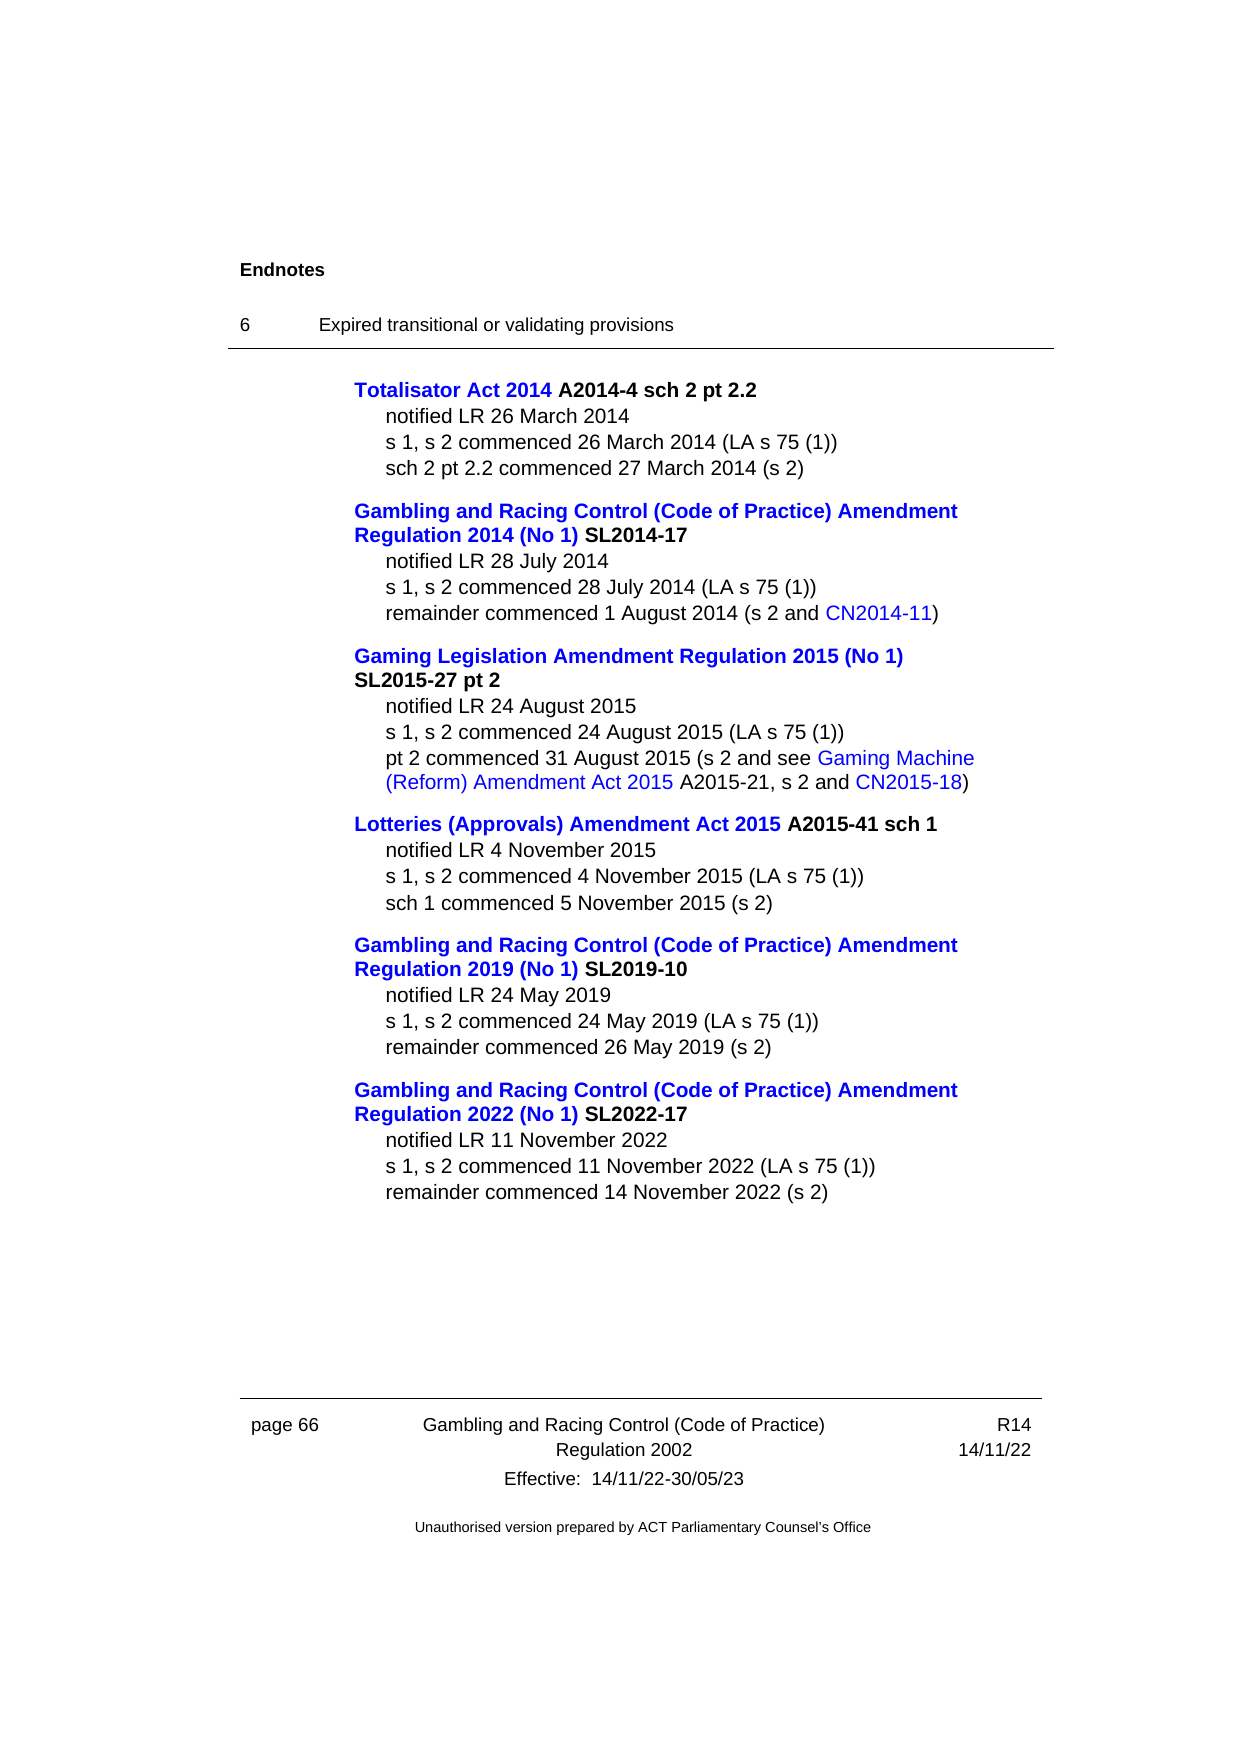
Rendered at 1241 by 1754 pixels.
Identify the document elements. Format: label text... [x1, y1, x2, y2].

text remainder commenced 26 May 2019 (s 2) [385, 1035, 1042, 1059]
text s 1, s 2 commenced 24 May 2019 (LA s 75 (1)) [385, 1009, 1042, 1033]
text notified LR 28 July 2014 [385, 549, 1042, 573]
text Gambling and Racing Control (Code of Practice) Amendment Regulation 2019 (No 1) SL2019-10 [354, 933, 1042, 981]
text s 1, s 2 commenced 11 November 2022 (LA s 75 (1)) [385, 1154, 1042, 1178]
text notified LR 24 August 2015 [385, 693, 1042, 717]
text sch 2 pt 2.2 commenced 27 March 2014 (s 2) [385, 456, 1042, 480]
text s 1, s 2 commenced 26 March 2014 (LA s 75 (1)) [385, 430, 1042, 454]
text Gaming Legislation Amendment Regulation 2015 (No 1) SL2015-27 pt 2 [354, 643, 1042, 691]
text sch 1 commenced 5 November 2015 (s 2) [385, 890, 1042, 914]
text remainder commenced 14 November 2022 (s 2) [385, 1180, 1042, 1204]
text s 1, s 2 commenced 4 November 2015 (LA s 75 (1)) [385, 864, 1042, 888]
text Totalisator Act 2014 A2014-4 sch 2 pt 2.2 [354, 378, 1042, 402]
text notified LR 11 November 2022 [385, 1128, 1042, 1152]
text Gambling and Racing Control (Code of Practice) Amendment Regulation 2014 (No 1) SL2014-17 [354, 499, 1042, 547]
text pt 2 commenced 31 August 2015 (s 2 and see Gaming Machine (Reform) Amendment Act 2015 A2015-21, s 2 and CN2015-18) [385, 746, 1042, 793]
text Lotteries (Approvals) Amendment Act 2015 A2015-41 sch 1 [354, 812, 1042, 836]
text s 1, s 2 commenced 28 July 2014 (LA s 75 (1)) [385, 575, 1042, 599]
text notified LR 4 November 2015 [385, 838, 1042, 862]
text Gambling and Racing Control (Code of Practice) Amendment Regulation 2022 (No 1) SL2022-17 [354, 1078, 1042, 1126]
text notified LR 26 March 2014 [385, 404, 1042, 428]
text s 1, s 2 commenced 24 August 2015 (LA s 75 (1)) [385, 719, 1042, 743]
text remainder commenced 1 August 2014 (s 2 and CN2014-11) [385, 601, 1042, 625]
text notified LR 24 May 2019 [385, 983, 1042, 1007]
